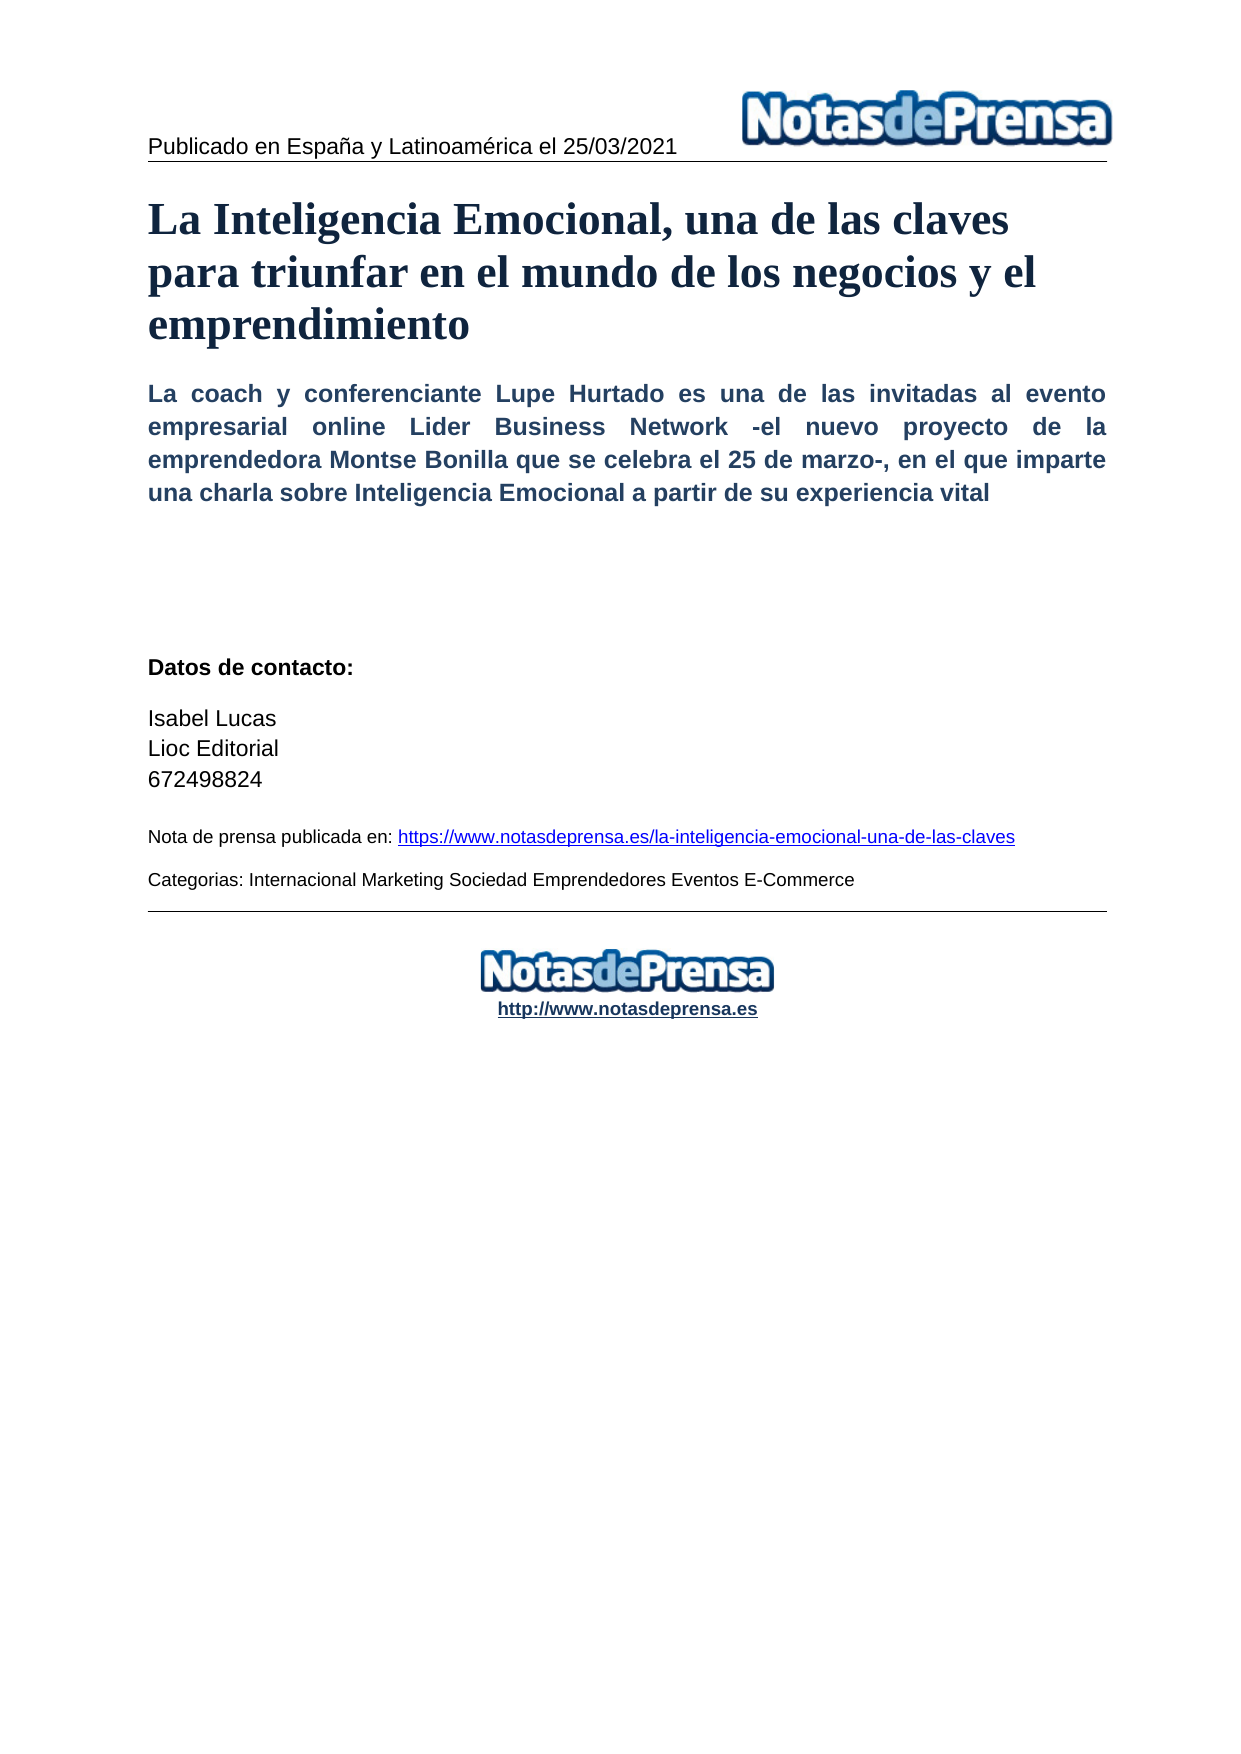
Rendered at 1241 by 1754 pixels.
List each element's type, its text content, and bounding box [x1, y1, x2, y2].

text Datos de contacto: [148, 654, 1107, 681]
text Categorias: Internacional Marketing Sociedad Emprendedores Eventos E-Commerce [148, 868, 1107, 890]
text Publicado en España y Latinoamérica el 25/03/2021 [148, 133, 1107, 161]
text http://www.notasdeprensa.es [148, 998, 1107, 1019]
subtitle La Inteligencia Emocional, una de las claves para triunfar en el mundo de los negocios y el emprendimiento [148, 192, 1107, 350]
text Nota de prensa publicada en: https://www.notasdeprensa.es/la-inteligencia-emocional-una-de-las-claves [148, 826, 1107, 848]
picture [742, 90, 1113, 148]
subtitle La coach y conferenciante Lupe Hurtado es una de las invitadas al evento empresarial online Lider Business Network -el nuevo proyecto de la emprendedora Montse Bonilla que se celebra el 25 de marzo-, en el que imparte una charla sobre Inteligencia Emocional a partir de su experiencia vital [148, 379, 1107, 507]
text 672498824 [148, 766, 1063, 792]
picture [480, 948, 775, 994]
text Lioc Editorial [148, 735, 1063, 762]
text Isabel Lucas [148, 705, 1063, 732]
